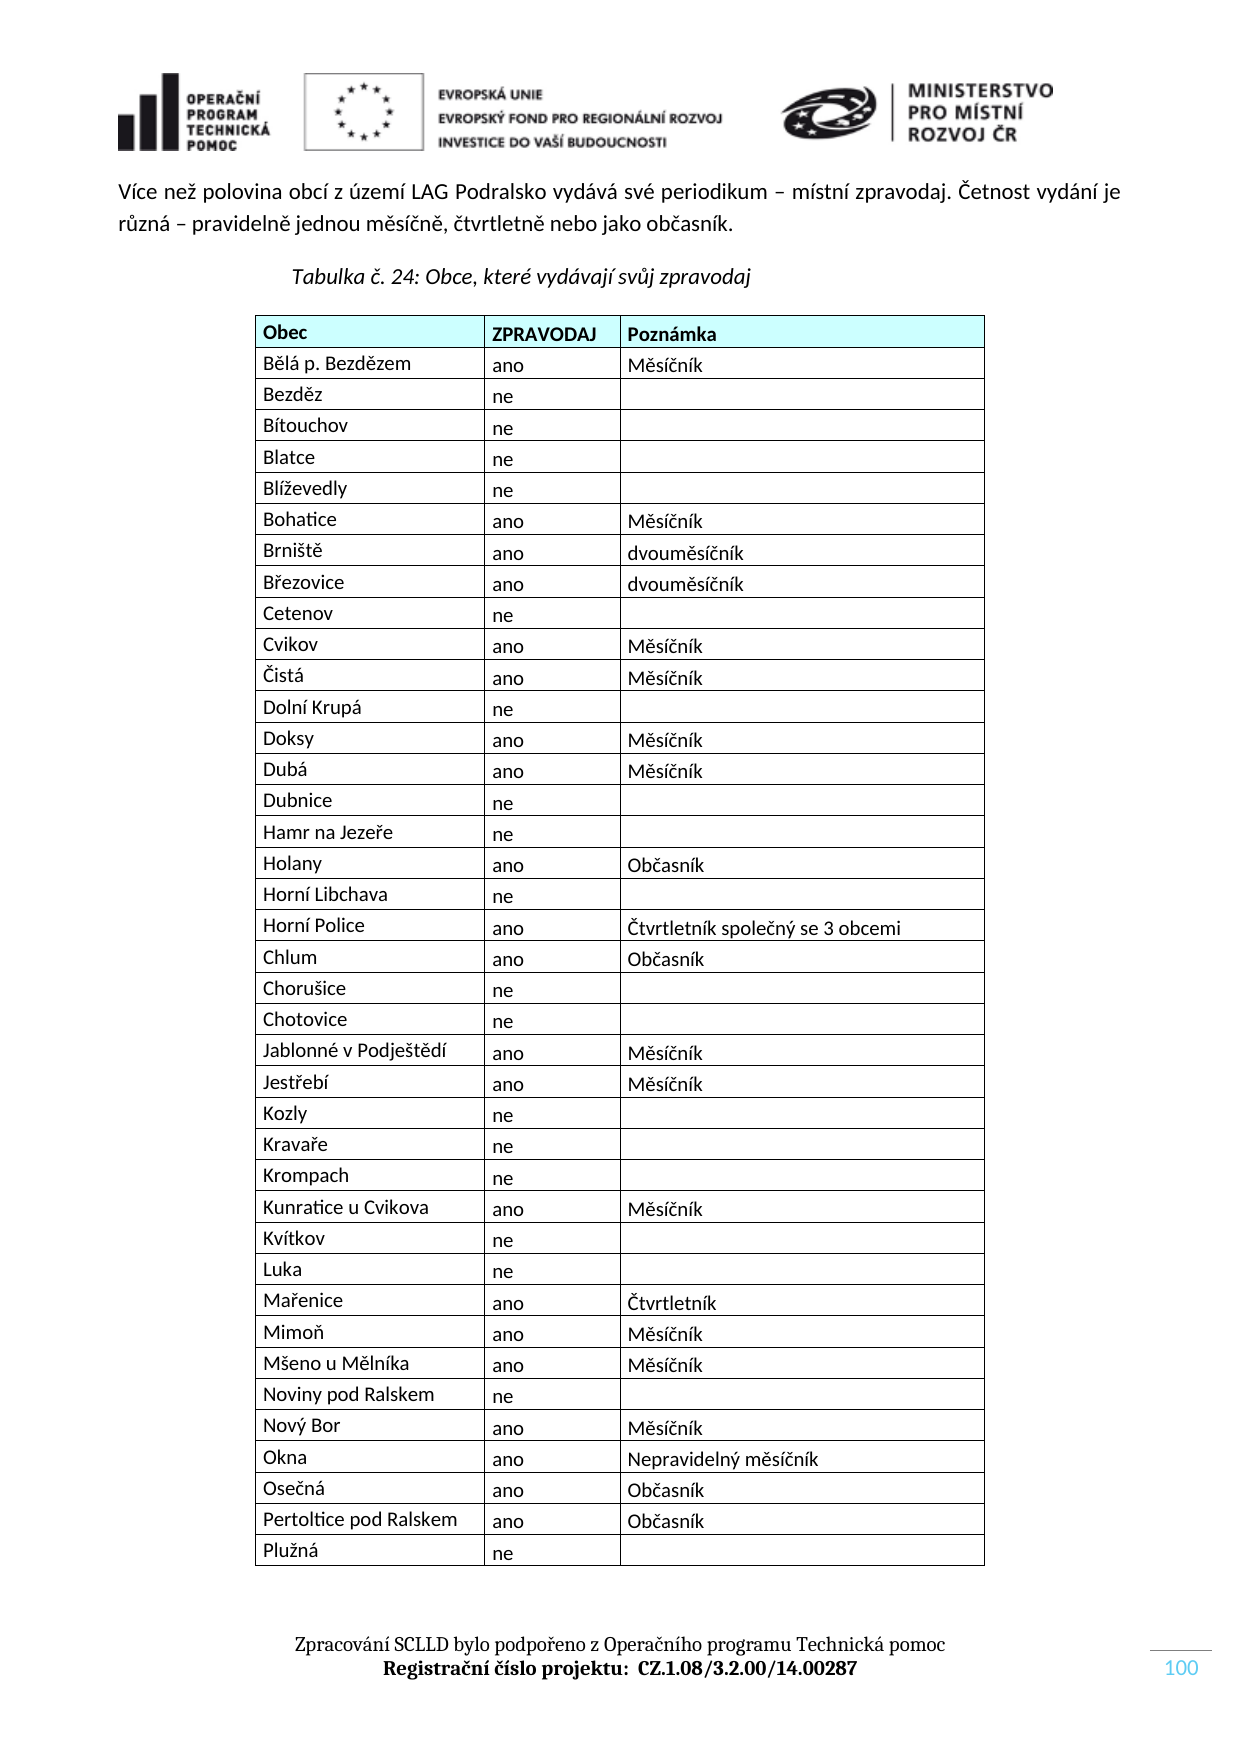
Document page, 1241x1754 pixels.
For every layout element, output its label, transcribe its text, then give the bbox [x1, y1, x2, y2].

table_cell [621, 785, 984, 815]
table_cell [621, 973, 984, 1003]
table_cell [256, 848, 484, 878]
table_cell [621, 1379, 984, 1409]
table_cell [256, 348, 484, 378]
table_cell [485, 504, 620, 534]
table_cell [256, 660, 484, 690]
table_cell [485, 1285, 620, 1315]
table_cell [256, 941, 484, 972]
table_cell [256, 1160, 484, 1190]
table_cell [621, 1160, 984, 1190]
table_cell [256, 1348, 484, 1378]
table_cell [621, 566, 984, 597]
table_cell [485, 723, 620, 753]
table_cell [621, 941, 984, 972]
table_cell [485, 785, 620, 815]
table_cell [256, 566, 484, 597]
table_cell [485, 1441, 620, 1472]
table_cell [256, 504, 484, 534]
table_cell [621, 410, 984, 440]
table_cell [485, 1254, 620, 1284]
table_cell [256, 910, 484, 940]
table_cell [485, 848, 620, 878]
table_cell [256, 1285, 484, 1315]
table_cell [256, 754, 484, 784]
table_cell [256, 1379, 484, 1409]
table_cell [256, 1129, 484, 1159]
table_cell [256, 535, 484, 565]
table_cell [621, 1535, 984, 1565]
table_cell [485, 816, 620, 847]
picture [118, 73, 1053, 151]
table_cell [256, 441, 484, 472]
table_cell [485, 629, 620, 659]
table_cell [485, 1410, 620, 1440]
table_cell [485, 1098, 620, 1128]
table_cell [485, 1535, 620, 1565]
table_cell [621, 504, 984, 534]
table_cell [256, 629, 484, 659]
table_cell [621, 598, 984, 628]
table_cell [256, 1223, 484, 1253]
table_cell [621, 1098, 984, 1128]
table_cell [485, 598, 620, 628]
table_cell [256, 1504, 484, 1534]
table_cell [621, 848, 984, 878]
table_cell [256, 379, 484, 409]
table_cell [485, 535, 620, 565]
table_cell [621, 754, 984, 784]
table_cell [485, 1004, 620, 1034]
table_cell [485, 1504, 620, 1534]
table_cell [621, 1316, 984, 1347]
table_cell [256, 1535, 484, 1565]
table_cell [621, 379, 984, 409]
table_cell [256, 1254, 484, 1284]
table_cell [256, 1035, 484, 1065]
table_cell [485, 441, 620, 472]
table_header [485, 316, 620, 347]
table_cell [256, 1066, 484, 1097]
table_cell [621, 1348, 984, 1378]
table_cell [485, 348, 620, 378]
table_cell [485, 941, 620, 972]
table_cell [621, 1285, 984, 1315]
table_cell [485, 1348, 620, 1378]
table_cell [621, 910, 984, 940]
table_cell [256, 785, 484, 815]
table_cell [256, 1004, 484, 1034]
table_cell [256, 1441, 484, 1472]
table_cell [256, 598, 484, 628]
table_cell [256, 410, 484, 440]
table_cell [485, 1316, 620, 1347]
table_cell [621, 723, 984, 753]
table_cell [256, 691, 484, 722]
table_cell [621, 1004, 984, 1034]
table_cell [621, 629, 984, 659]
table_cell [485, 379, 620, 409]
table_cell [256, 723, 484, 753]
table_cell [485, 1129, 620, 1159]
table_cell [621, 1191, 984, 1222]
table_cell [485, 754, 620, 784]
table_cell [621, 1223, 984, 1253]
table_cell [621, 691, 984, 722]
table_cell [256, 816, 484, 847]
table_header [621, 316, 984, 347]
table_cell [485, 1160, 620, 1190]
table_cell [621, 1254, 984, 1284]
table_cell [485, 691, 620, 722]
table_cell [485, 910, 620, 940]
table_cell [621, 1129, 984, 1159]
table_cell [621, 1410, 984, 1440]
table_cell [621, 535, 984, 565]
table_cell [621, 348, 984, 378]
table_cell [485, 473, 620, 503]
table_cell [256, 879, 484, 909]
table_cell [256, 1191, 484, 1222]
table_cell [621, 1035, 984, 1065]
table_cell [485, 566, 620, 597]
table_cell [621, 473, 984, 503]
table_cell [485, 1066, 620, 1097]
text Více než polovina obcí z území LAG Podralsko vydává své periodikum – místní zpravodaj. Četnost vydání je různá – pravidelně jednou měsíčně, čtvrtletně nebo jako občasník. [118, 177, 1122, 237]
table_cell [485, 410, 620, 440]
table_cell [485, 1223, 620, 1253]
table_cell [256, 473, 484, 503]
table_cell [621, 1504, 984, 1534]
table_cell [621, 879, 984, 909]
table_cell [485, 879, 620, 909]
text Tabulka č. 24: Obce, které vydávají svůj zpravodaj [118, 262, 1122, 290]
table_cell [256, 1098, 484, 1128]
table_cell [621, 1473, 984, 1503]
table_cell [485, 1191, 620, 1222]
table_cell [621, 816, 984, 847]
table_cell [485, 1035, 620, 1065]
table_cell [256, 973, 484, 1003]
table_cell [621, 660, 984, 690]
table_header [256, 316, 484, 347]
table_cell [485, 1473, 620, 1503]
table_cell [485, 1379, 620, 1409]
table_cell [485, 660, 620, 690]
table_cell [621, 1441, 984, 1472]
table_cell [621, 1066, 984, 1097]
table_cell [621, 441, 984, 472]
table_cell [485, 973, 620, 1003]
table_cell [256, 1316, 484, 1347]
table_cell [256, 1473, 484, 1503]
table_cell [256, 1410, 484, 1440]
